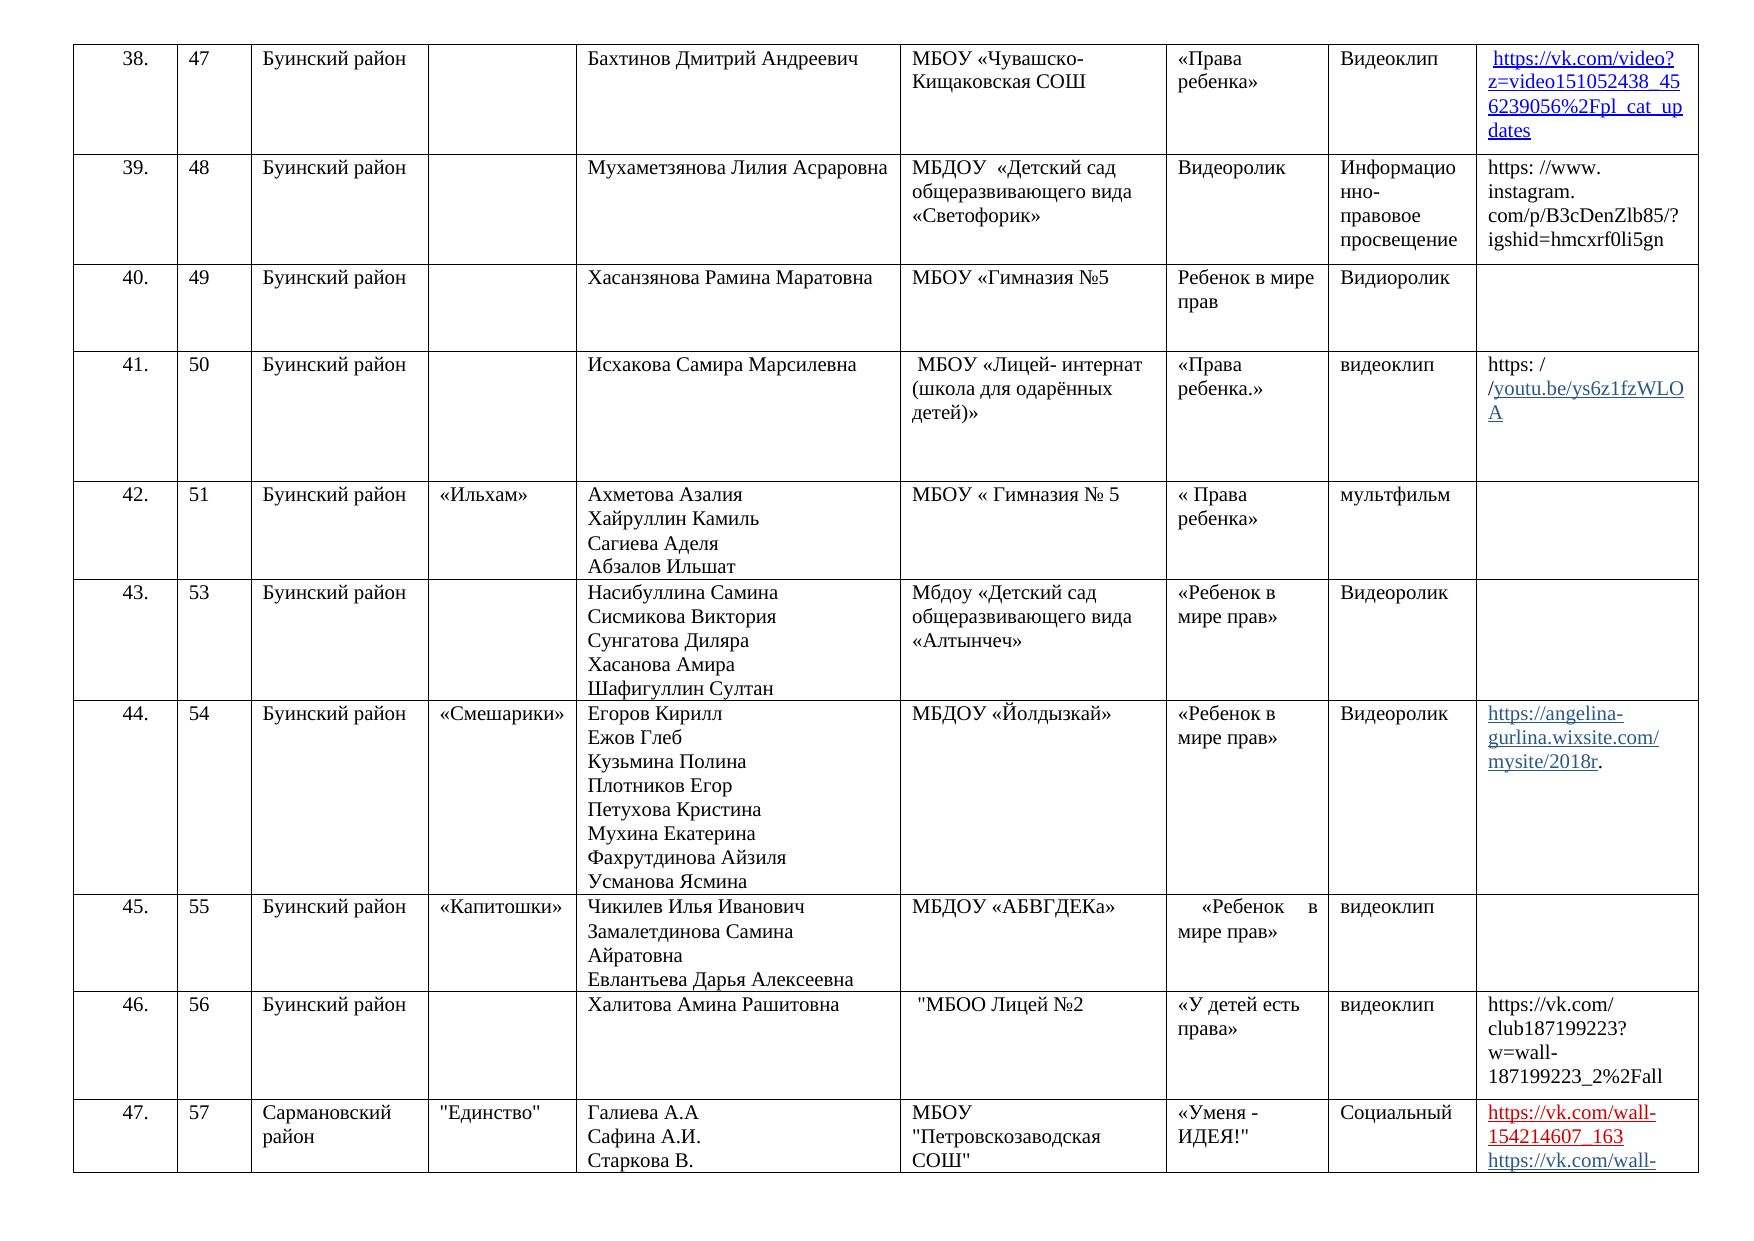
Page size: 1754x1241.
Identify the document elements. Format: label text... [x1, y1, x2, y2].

table_cell [74, 45, 177, 154]
table_cell Социальный [1329, 1100, 1476, 1172]
table_cell [429, 992, 576, 1099]
table_cell «Смешарики» [429, 701, 576, 893]
table_cell Видеоклип [1329, 45, 1476, 154]
table_cell «Права ребенка.» [1167, 352, 1328, 481]
table_cell Буинский район [252, 992, 428, 1099]
table_cell [74, 992, 177, 1099]
table_cell Буинский район [252, 265, 428, 351]
table_cell [74, 155, 177, 263]
table_cell видеоклип [1329, 895, 1476, 991]
table_cell "МБОО Лицей №2 [901, 992, 1166, 1099]
table_cell Буинский район [252, 701, 428, 893]
table_cell видеоклип [1329, 992, 1476, 1099]
table_cell [74, 352, 177, 481]
table_cell [429, 155, 576, 263]
table_cell 49 [178, 265, 251, 351]
table_cell [429, 352, 576, 481]
table_cell Бахтинов Дмитрий Андреевич [577, 45, 900, 154]
table_cell [74, 1100, 177, 1172]
table_cell [74, 482, 177, 578]
table_cell 57 [178, 1100, 251, 1172]
table_cell [1477, 482, 1698, 578]
table_cell «У детей есть права» [1167, 992, 1328, 1099]
table_cell https://vk.com/video?z=video151052438_456239056%2Fpl_cat_updates [1477, 45, 1698, 154]
table_cell Сармановский район [252, 1100, 428, 1172]
table_cell 48 [178, 155, 251, 263]
table_cell "Единство" [429, 1100, 576, 1172]
table_cell [74, 265, 177, 351]
table_cell 55 [178, 895, 251, 991]
table_cell Насибуллина Самина Сисмикова Виктория Сунгатова Диляра Хасанова Амира Шафигуллин Султан [577, 580, 900, 700]
table_cell Исхакова Самира Марсилевна [577, 352, 900, 481]
table_cell [429, 580, 576, 700]
table_cell «Ильхам» [429, 482, 576, 578]
table_cell 54 [178, 701, 251, 893]
table_cell https://vk.com/club187199223?w=wall-187199223_2%2Fall [1477, 992, 1698, 1099]
table_cell Буинский район [252, 352, 428, 481]
table_cell «Ребенок в мире прав» [1167, 895, 1328, 991]
table_cell МБДОУ «Йолдызкай» [901, 701, 1166, 893]
table_cell Буинский район [252, 895, 428, 991]
table_cell «Ребенок в мире прав» [1167, 580, 1328, 700]
table_cell [1477, 265, 1698, 351]
table_cell Буинский район [252, 580, 428, 700]
table_cell Видеоролик [1167, 155, 1328, 263]
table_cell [577, 1100, 900, 1172]
table_cell МБДОУ «АБВГДЕКа» [901, 895, 1166, 991]
table_cell «Уменя - ИДЕЯ!" [1167, 1100, 1328, 1172]
table_cell МБОУ «Лицей- интернат (школа для одарённых детей)» [901, 352, 1166, 481]
table_cell https://angelina-gurlina.wixsite.com/mysite/2018r. [1477, 701, 1698, 893]
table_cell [1477, 1100, 1698, 1172]
table_cell 56 [178, 992, 251, 1099]
table_cell [429, 265, 576, 351]
table_cell Видиоролик [1329, 265, 1476, 351]
table_cell МБОУ «Чувашско-Кищаковская СОШ [901, 45, 1166, 154]
table_cell Видеоролик [1329, 580, 1476, 700]
table_cell МБОУ « Гимназия № 5 [901, 482, 1166, 578]
table_cell Хасанзянова Рамина Маратовна [577, 265, 900, 351]
table_cell Халитова Амина Рашитовна [577, 992, 900, 1099]
table_cell МБДОУ «Детский сад общеразвивающего вида «Светофорик» [901, 155, 1166, 263]
table_cell 47 [178, 45, 251, 154]
table_cell 53 [178, 580, 251, 700]
table_cell [74, 701, 177, 893]
table_cell Буинский район [252, 155, 428, 263]
table_cell [1477, 580, 1698, 700]
table_cell «Права ребенка» [1167, 45, 1328, 154]
table_cell МБОУ «Гимназия №5 [901, 265, 1166, 351]
table_cell [1477, 895, 1698, 991]
table_cell [74, 895, 177, 991]
table_cell [74, 580, 177, 700]
table_cell https: //www. instagram. com/p/B3cDenZlb85/?igshid=hmcxrf0li5gn [1477, 155, 1698, 263]
table_cell Егоров Кирилл Ежов Глеб Кузьмина Полина Плотников Егор Петухова Кристина Мухина Екатерина Фахрутдинова Айзиля Усманова Ясмина [577, 701, 900, 893]
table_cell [901, 1100, 1166, 1172]
table_cell мультфильм [1329, 482, 1476, 578]
table_cell [429, 45, 576, 154]
table_cell «Капитошки» [429, 895, 576, 991]
table_cell «Ребенок в мире прав» [1167, 701, 1328, 893]
table_cell https: //youtu.be/ys6z1fzWLOA [1477, 352, 1698, 481]
table_cell Видеоролик [1329, 701, 1476, 893]
table_cell 51 [178, 482, 251, 578]
table_cell Мухаметзянова Лилия Асраровна [577, 155, 900, 263]
table_cell Чикилев Илья Иванович Замалетдинова Самина Айратовна Евлантьева Дарья Алексеевна [577, 895, 900, 991]
table_cell Мбдоу «Детский сад общеразвивающего вида «Алтынчеч» [901, 580, 1166, 700]
table_cell Буинский район [252, 45, 428, 154]
table_cell видеоклип [1329, 352, 1476, 481]
table_cell 50 [178, 352, 251, 481]
table_cell Буинский район [252, 482, 428, 578]
table_cell Ребенок в мире прав [1167, 265, 1328, 351]
table_cell « Права ребенка» [1167, 482, 1328, 578]
table_cell Информационно- правовое просвещение [1329, 155, 1476, 263]
table_cell Ахметова Азалия Хайруллин Камиль Сагиева Аделя Абзалов Ильшат [577, 482, 900, 578]
